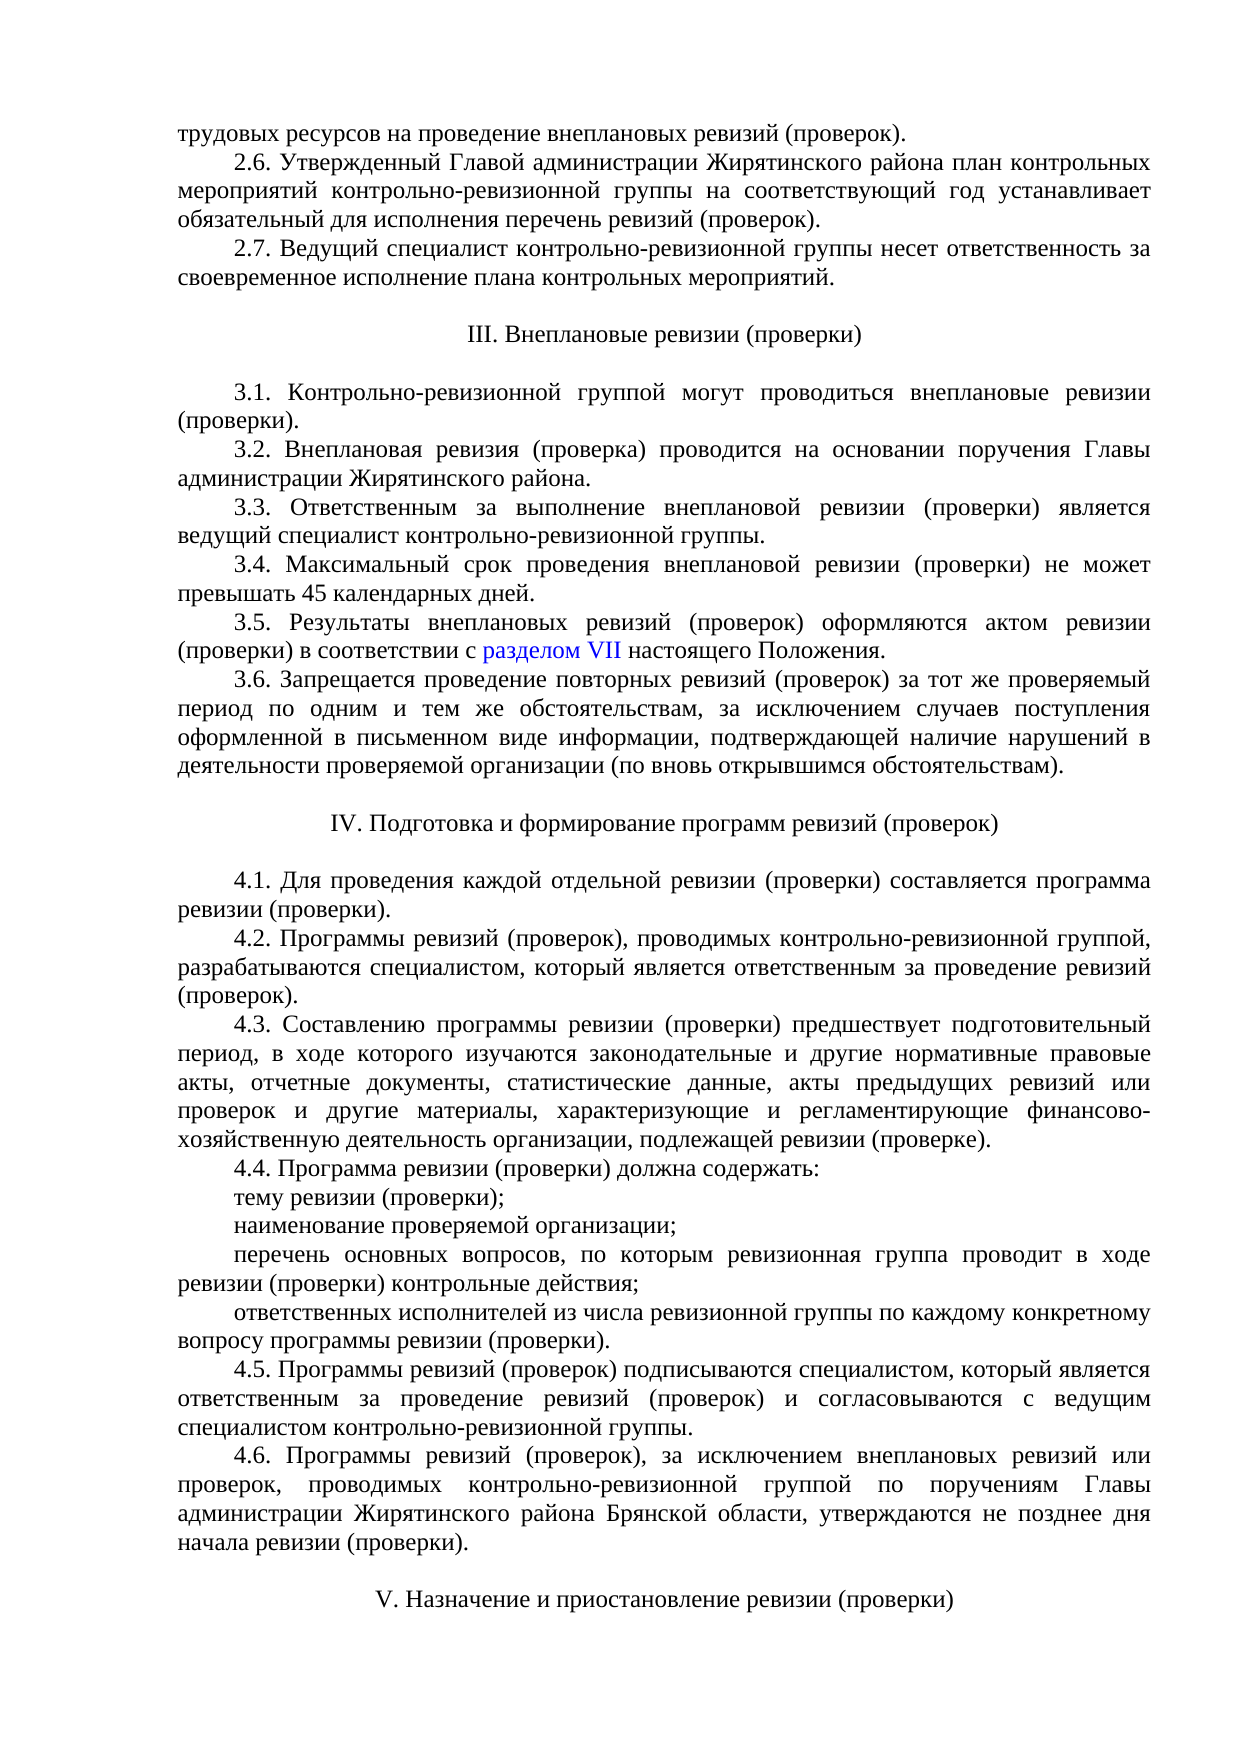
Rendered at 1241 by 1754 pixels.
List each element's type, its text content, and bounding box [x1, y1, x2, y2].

text 4.3. Составлению программы ревизии (проверки) предшествует подготовительный период, в ходе которого изучаются законодательные и другие нормативные правовые акты, отчетные документы, статистические данные, акты предыдущих ревизий или проверок и другие материалы, характеризующие и регламентирующие финансово-хозяйственную деятельность организации, подлежащей ревизии (проверке). [177, 1009, 1152, 1153]
text 3.5. Результаты внеплановых ревизий (проверок) оформляются актом ревизии (проверки) в соответствии с разделом VII настоящего Положения. [177, 607, 1152, 664]
text 3.3. Ответственным за выполнение внеплановой ревизии (проверки) является ведущий специалист контрольно-ревизионной группы. [177, 492, 1152, 549]
text перечень основных вопросов, по которым ревизионная группа проводит в ходе ревизии (проверки) контрольные действия; [177, 1239, 1152, 1297]
text тему ревизии (проверки); [177, 1182, 1152, 1211]
text V. Назначение и приостановление ревизии (проверки) [177, 1584, 1152, 1613]
text 4.2. Программы ревизий (проверок), проводимых контрольно-ревизионной группой, разрабатываются специалистом, который является ответственным за проведение ревизий (проверок). [177, 923, 1152, 1009]
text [177, 118, 1152, 147]
text 4.1. Для проведения каждой отдельной ревизии (проверки) составляется программа ревизии (проверки). [177, 866, 1152, 923]
text 3.4. Максимальный срок проведения внеплановой ревизии (проверки) не может превышать 45 календарных дней. [177, 549, 1152, 607]
text 4.5. Программы ревизий (проверок) подписываются специалистом, который является ответственным за проведение ревизий (проверок) и согласовываются с ведущим специалистом контрольно-ревизионной группы. [177, 1354, 1152, 1441]
text 4.4. Программа ревизии (проверки) должна содержать: [177, 1153, 1152, 1182]
text III. Внеплановые ревизии (проверки) [177, 319, 1152, 348]
text 2.6. Утвержденный Главой администрации Жирятинского района план контрольных мероприятий контрольно-ревизионной группы на соответствующий год устанавливает обязательный для исполнения перечень ревизий (проверок). [177, 147, 1152, 233]
text 4.6. Программы ревизий (проверок), за исключением внеплановых ревизий или проверок, проводимых контрольно-ревизионной группой по поручениям Главы администрации Жирятинского района Брянской области, утверждаются не позднее дня начала ревизии (проверки). [177, 1441, 1152, 1556]
text 2.7. Ведущий специалист контрольно-ревизионной группы несет ответственность за своевременное исполнение плана контрольных мероприятий. [177, 233, 1152, 291]
text IV. Подготовка и формирование программ ревизий (проверок) [177, 808, 1152, 837]
text наименование проверяемой организации; [177, 1211, 1152, 1239]
text 3.6. Запрещается проведение повторных ревизий (проверок) за тот же проверяемый период по одним и тем же обстоятельствам, за исключением случаев поступления оформленной в письменном виде информации, подтверждающей наличие нарушений в деятельности проверяемой организации (по вновь открывшимся обстоятельствам). [177, 664, 1152, 779]
text 3.1. Контрольно-ревизионной группой могут проводиться внеплановые ревизии (проверки). [177, 377, 1152, 434]
text 3.2. Внеплановая ревизия (проверка) проводится на основании поручения Главы администрации Жирятинского района. [177, 434, 1152, 492]
text ответственных исполнителей из числа ревизионной группы по каждому конкретному вопросу программы ревизии (проверки). [177, 1297, 1152, 1354]
